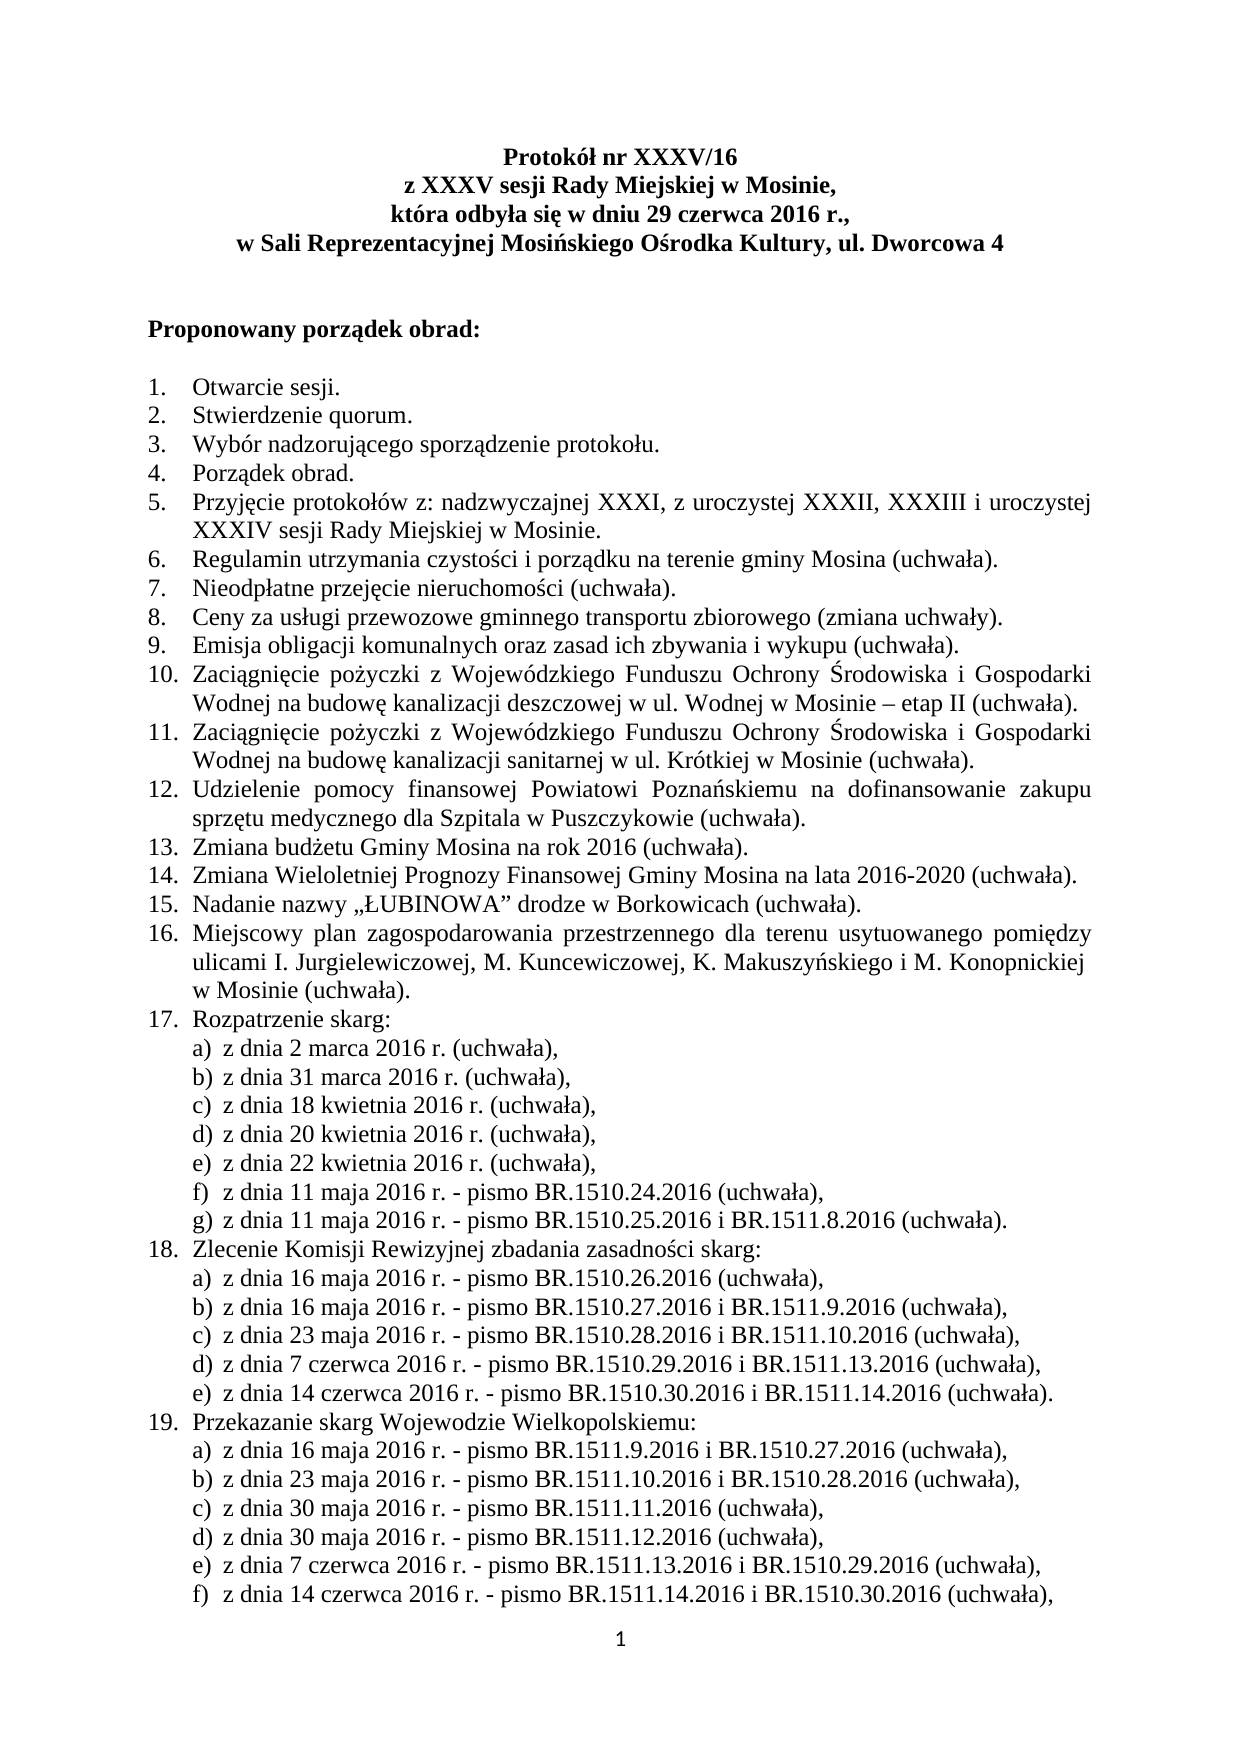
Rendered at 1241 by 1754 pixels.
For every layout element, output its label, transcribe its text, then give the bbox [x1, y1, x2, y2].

text która odbyła się w dniu 29 czerwca 2016 r., [148, 199, 1092, 228]
list z dnia 7 czerwca 2016 r. - pismo BR.1511.13.2016 i BR.1510.29.2016 (uchwała), [192, 1551, 1092, 1579]
list Udzielenie pomocy finansowej Powiatowi Poznańskiemu na dofinansowanie zakupu sprzętu medycznego dla Szpitala w Puszczykowie (uchwała). [148, 774, 1092, 832]
list z dnia 30 maja 2016 r. - pismo BR.1511.11.2016 (uchwała), [192, 1493, 1092, 1522]
list Zlecenie Komisji Rewizyjnej zbadania zasadności skarg: [148, 1234, 1092, 1263]
list Zaciągnięcie pożyczki z Wojewódzkiego Funduszu Ochrony Środowiska i Gospodarki Wodnej na budowę kanalizacji sanitarnej w ul. Krótkiej w Mosinie (uchwała). [148, 717, 1092, 774]
list z dnia 31 marca 2016 r. (uchwała), [192, 1062, 1092, 1091]
list z dnia 2 marca 2016 r. (uchwała), [192, 1033, 1092, 1062]
list z dnia 18 kwietnia 2016 r. (uchwała), [192, 1091, 1092, 1119]
list Emisja obligacji komunalnych oraz zasad ich zbywania i wykupu (uchwała). [148, 631, 1092, 659]
list Przyjęcie protokołów z: nadzwyczajnej XXXI, z uroczystej XXXII, XXXIII i uroczystej XXXIV sesji Rady Miejskiej w Mosinie. [148, 487, 1092, 544]
text Proponowany porządek obrad: [148, 314, 1092, 343]
list z dnia 11 maja 2016 r. - pismo BR.1510.24.2016 (uchwała), [192, 1177, 1092, 1206]
list z dnia 23 maja 2016 r. - pismo BR.1511.10.2016 i BR.1510.28.2016 (uchwała), [192, 1464, 1092, 1493]
list Regulamin utrzymania czystości i porządku na terenie gminy Mosina (uchwała). [148, 544, 1092, 573]
text z XXXV sesji Rady Miejskiej w Mosinie, [148, 171, 1092, 199]
list Miejscowy plan zagospodarowania przestrzennego dla terenu usytuowanego pomiędzy ulicami I. Jurgielewiczowej, M. Kuncewiczowej, K. Makuszyńskiego i M. Konopnickiej w Mosinie (uchwała). [148, 918, 1092, 1004]
list Nadanie nazwy „ŁUBINOWA” drodze w Borkowicach (uchwała). [148, 889, 1092, 918]
list Przekazanie skarg Wojewodzie Wielkopolskiemu: [148, 1407, 1092, 1436]
list Zmiana budżetu Gminy Mosina na rok 2016 (uchwała). [148, 832, 1092, 861]
list z dnia 23 maja 2016 r. - pismo BR.1510.28.2016 i BR.1511.10.2016 (uchwała), [192, 1321, 1092, 1349]
text Protokół nr XXXV/16 [148, 142, 1092, 171]
list z dnia 30 maja 2016 r. - pismo BR.1511.12.2016 (uchwała), [192, 1522, 1092, 1551]
list Zmiana Wieloletniej Prognozy Finansowej Gminy Mosina na lata 2016-2020 (uchwała). [148, 861, 1092, 889]
list Wybór nadzorującego sporządzenie protokołu. [148, 429, 1092, 458]
list Porządek obrad. [148, 458, 1092, 487]
list z dnia 16 maja 2016 r. - pismo BR.1511.9.2016 i BR.1510.27.2016 (uchwała), [192, 1436, 1092, 1464]
list Rozpatrzenie skarg: [148, 1004, 1092, 1033]
list z dnia 16 maja 2016 r. - pismo BR.1510.26.2016 (uchwała), [192, 1263, 1092, 1292]
list z dnia 14 czerwca 2016 r. - pismo BR.1511.14.2016 i BR.1510.30.2016 (uchwała), [192, 1579, 1092, 1608]
list z dnia 14 czerwca 2016 r. - pismo BR.1510.30.2016 i BR.1511.14.2016 (uchwała). [192, 1378, 1092, 1407]
list Otwarcie sesji. [148, 372, 1092, 401]
list Zaciągnięcie pożyczki z Wojewódzkiego Funduszu Ochrony Środowiska i Gospodarki Wodnej na budowę kanalizacji deszczowej w ul. Wodnej w Mosinie – etap II (uchwała). [148, 659, 1092, 717]
list Stwierdzenie quorum. [148, 401, 1092, 429]
list z dnia 20 kwietnia 2016 r. (uchwała), [192, 1119, 1092, 1148]
list z dnia 11 maja 2016 r. - pismo BR.1510.25.2016 i BR.1511.8.2016 (uchwała). [192, 1206, 1092, 1234]
list z dnia 7 czerwca 2016 r. - pismo BR.1510.29.2016 i BR.1511.13.2016 (uchwała), [192, 1349, 1092, 1378]
list Nieodpłatne przejęcie nieruchomości (uchwała). [148, 573, 1092, 602]
list z dnia 22 kwietnia 2016 r. (uchwała), [192, 1148, 1092, 1177]
list Ceny za usługi przewozowe gminnego transportu zbiorowego (zmiana uchwały). [148, 602, 1092, 631]
text w Sali Reprezentacyjnej Mosińskiego Ośrodka Kultury, ul. Dworcowa 4 [148, 228, 1092, 257]
list z dnia 16 maja 2016 r. - pismo BR.1510.27.2016 i BR.1511.9.2016 (uchwała), [192, 1292, 1092, 1321]
